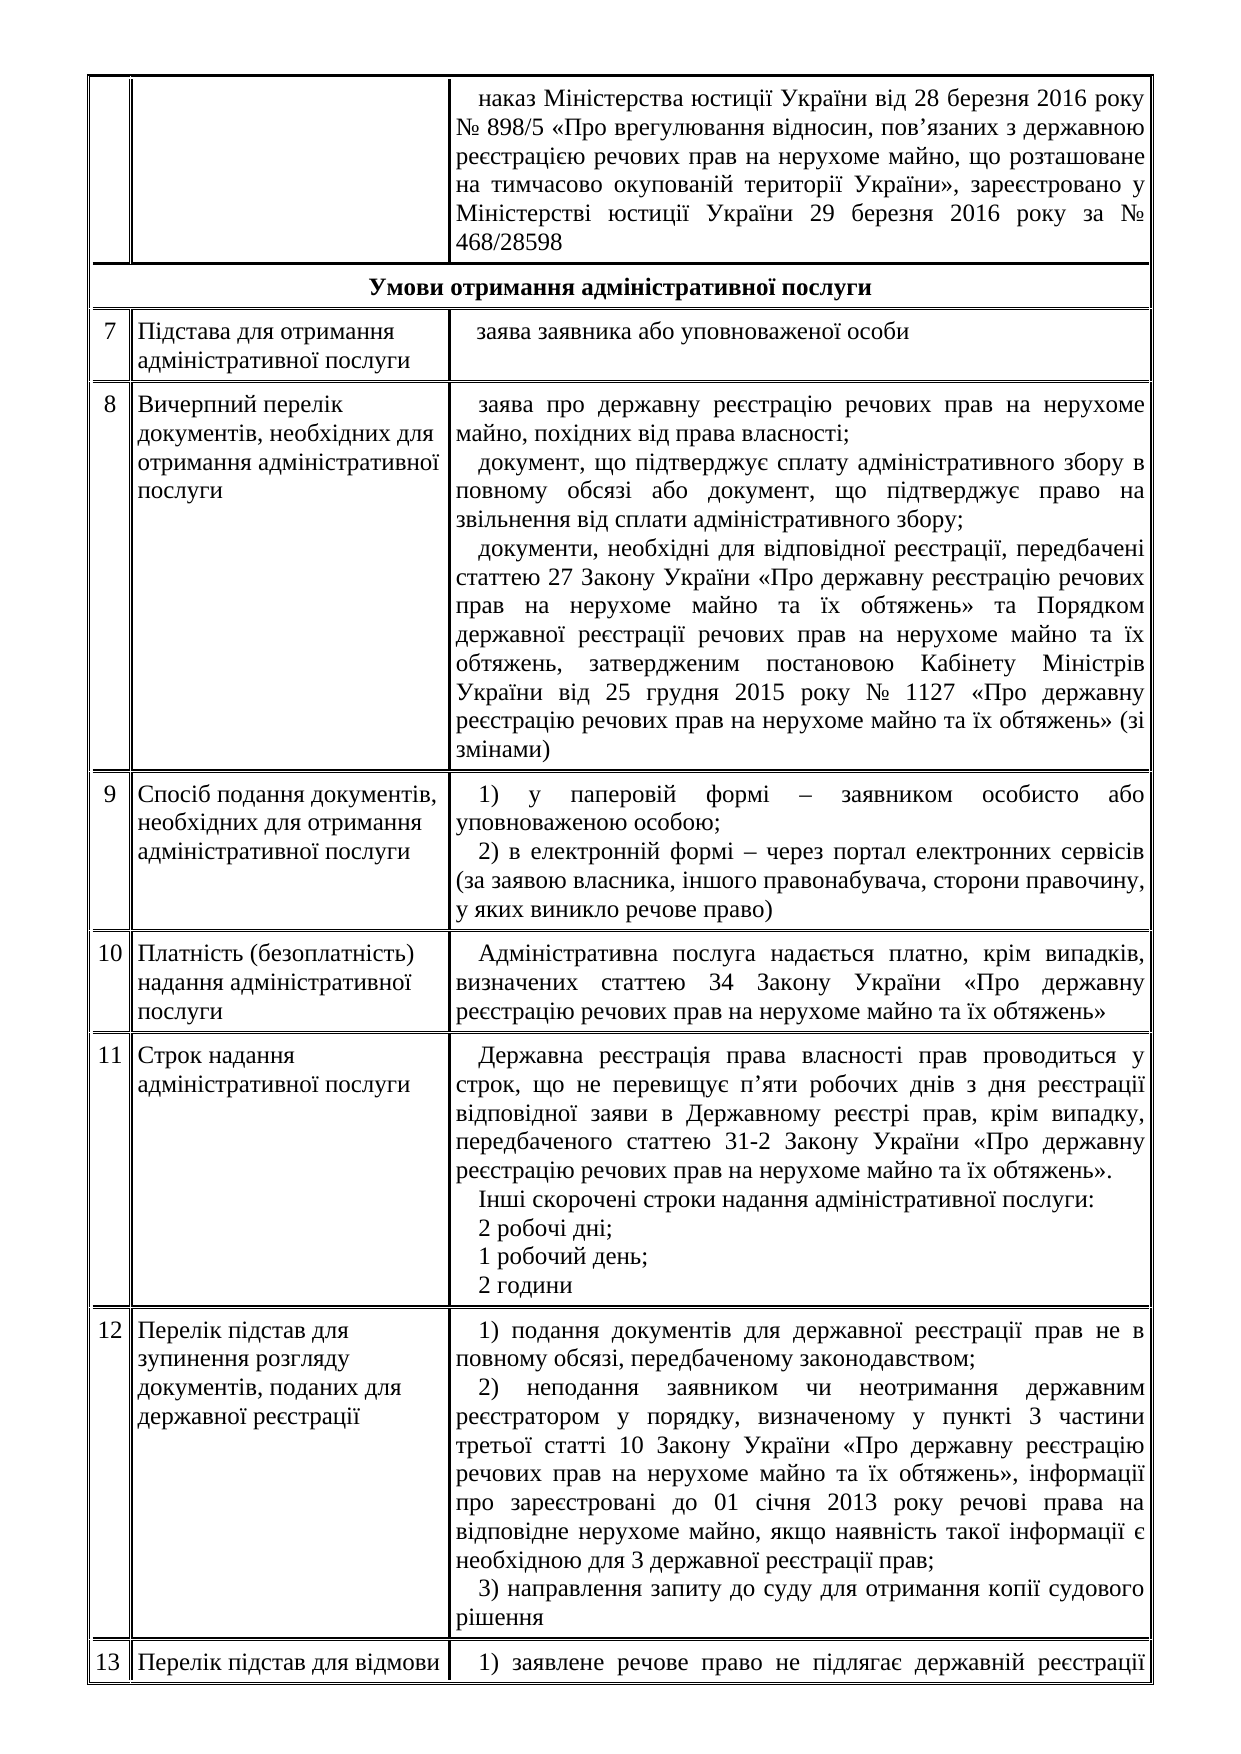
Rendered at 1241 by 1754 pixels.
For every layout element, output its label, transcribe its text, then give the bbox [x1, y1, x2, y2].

table_cell 9 [90, 769, 129, 929]
table_cell Вичерпний перелік документів, необхідних для отримання адміністративної послуги [133, 383, 448, 769]
table_cell 6 [90, 76, 131, 262]
table_cell 13 [90, 1637, 131, 1682]
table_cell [131, 1641, 449, 1682]
table_cell 10 [89, 929, 131, 1031]
table_cell Адміністративна послуга надається платно, крім випадків, визначених статтею 34 Закону України «Про державну реєстрацію речових прав на нерухоме майно та їх обтяжень» [449, 929, 1152, 1031]
table_cell 8 [89, 380, 131, 769]
table_cell Строк надання адміністративної послуги [133, 1034, 448, 1305]
table_cell Платність (безоплатність) надання адміністративної послуги [133, 932, 448, 1031]
table_cell 1) подання документів для державної реєстрації прав не в повному обсязі, передбаченому законодавством; 2) неподання заявником чи неотримання державним реєстратором у порядку, визначеному у пункті 3 частини третьої статті 10 Закону України «Про державну реєстрацію речових прав на нерухоме майно та їх обтяжень», інформації про зареєстровані до 01 січня 2013 року речові права на відповідне нерухоме майно, якщо наявність такої інформації є необхідною для 3 державної реєстрації прав; 3) направлення запиту до суду для отримання копії судового рішення [451, 1305, 1151, 1637]
table_cell Спосіб подання документів, необхідних для отримання адміністративної послуги [133, 773, 448, 929]
table_cell Державна реєстрація права власності прав проводиться у строк, що не перевищує п’яти робочих днів з дня реєстрації відповідної заяви в Державному реєстрі прав, крім випадку, передбаченого статтею 31-2 Закону України «Про державну реєстрацію речових прав на нерухоме майно та їх обтяжень». Інші скорочені строки надання адміністративної послуги: 2 робочі дні; 1 робочий день; 2 години [449, 1031, 1152, 1305]
table_cell 12 [90, 1305, 129, 1637]
table_cell заява про державну реєстрацію речових прав на нерухоме майно, похідних від права власності; документ, що підтверджує сплату адміністративного збору в повному обсязі або документ, що підтверджує право на звільнення від сплати адміністративного збору; документи, необхідні для відповідної реєстрації, передбачені статтею 27 Закону України «Про державну реєстрацію речових прав на нерухоме майно та їх обтяжень» та Порядком державної реєстрації речових прав на нерухоме майно та їх обтяжень, затвердженим постановою Кабінету Міністрів України від 25 грудня 2015 року № 1127 «Про державну реєстрацію речових прав на нерухоме майно та їх обтяжень» (зі змінами) [449, 380, 1152, 769]
table_cell Підстава для отримання адміністративної послуги [133, 310, 448, 380]
table_cell Перелік підстав для зупинення розгляду документів, поданих для державної реєстрації [133, 1309, 448, 1637]
table_cell Умови отримання адміністративної послуги [90, 262, 1150, 307]
table_cell 1) у паперовій формі – заявником особисто або уповноваженою особою; 2) в електронній формі – через портал електронних сервісів (за заявою власника, іншого правонабувача, сторони правочину, у яких виникло речове право) [451, 769, 1151, 929]
table_cell 11 [89, 1031, 131, 1305]
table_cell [131, 77, 449, 262]
table_cell заява заявника або уповноваженої особи [449, 307, 1152, 380]
table_cell 7 [89, 307, 131, 380]
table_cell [449, 77, 1150, 262]
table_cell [449, 1637, 1151, 1682]
